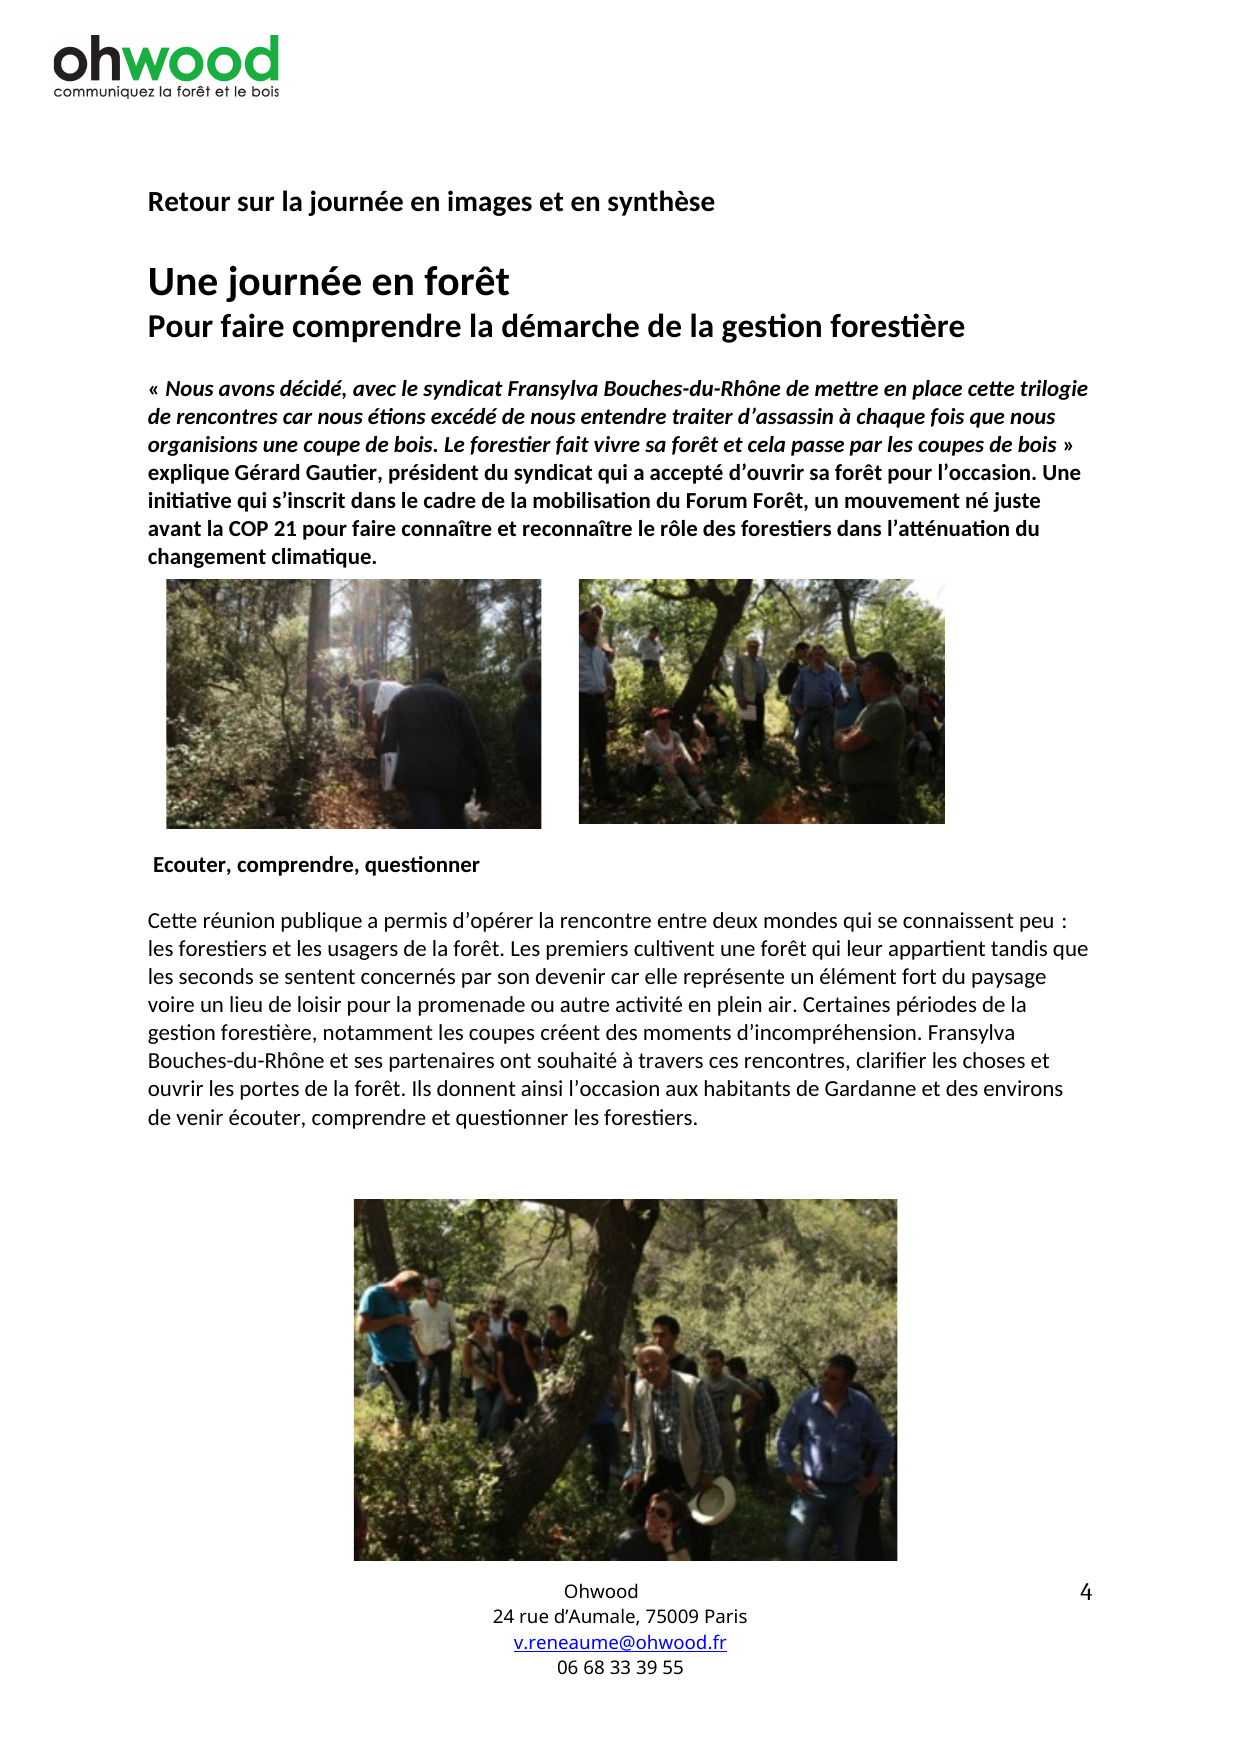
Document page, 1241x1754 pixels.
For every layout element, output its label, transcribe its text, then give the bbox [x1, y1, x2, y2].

picture [353, 1199, 898, 1561]
text Cette réunion publique a permis d’opérer la rencontre entre deux mondes qui se connaissent peu : les forestiers et les usagers de la forêt. Les premiers cultivent une forêt qui leur appartient tandis que les seconds se sentent concernés par son devenir car elle représente un élément fort du paysage voire un lieu de loisir pour la promenade ou autre activité en plein air. Certaines périodes de la gestion forestière, notamment les coupes créent des moments d’incompréhension. Fransylva Bouches-du-Rhône et ses partenaires ont souhaité à travers ces rencontres, clarifier les choses et ouvrir les portes de la forêt. Ils donnent ainsi l’occasion aux habitants de Gardanne et des environs de venir écouter, comprendre et questionner les forestiers. [148, 906, 1093, 1131]
text « Nous avons décidé, avec le syndicat Fransylva Bouches-du-Rhône de mettre en place cette trilogie de rencontres car nous étions excédé de nous entendre traiter d’assassin à chaque fois que nous organisions une coupe de bois. Le forestier fait vivre sa forêt et cela passe par les coupes de bois » explique Gérard Gautier, président du syndicat qui a accepté d’ouvrir sa forêt pour l’occasion. Une initiative qui s’inscrit dans le cadre de la mobilisation du Forum Forêt, un mouvement né juste avant la COP 21 pour faire connaître et reconnaître le rôle des forestiers dans l’atténuation du changement climatique. [148, 374, 1093, 570]
picture [53, 35, 279, 99]
picture [166, 579, 542, 829]
text Pour faire comprendre la démarche de la gestion forestière [148, 305, 1093, 346]
text Retour sur la journée en images et en synthèse [148, 183, 1093, 219]
text Ecouter, comprendre, questionner [148, 850, 1093, 878]
picture [578, 579, 945, 824]
text Une journée en forêt [148, 254, 1093, 305]
